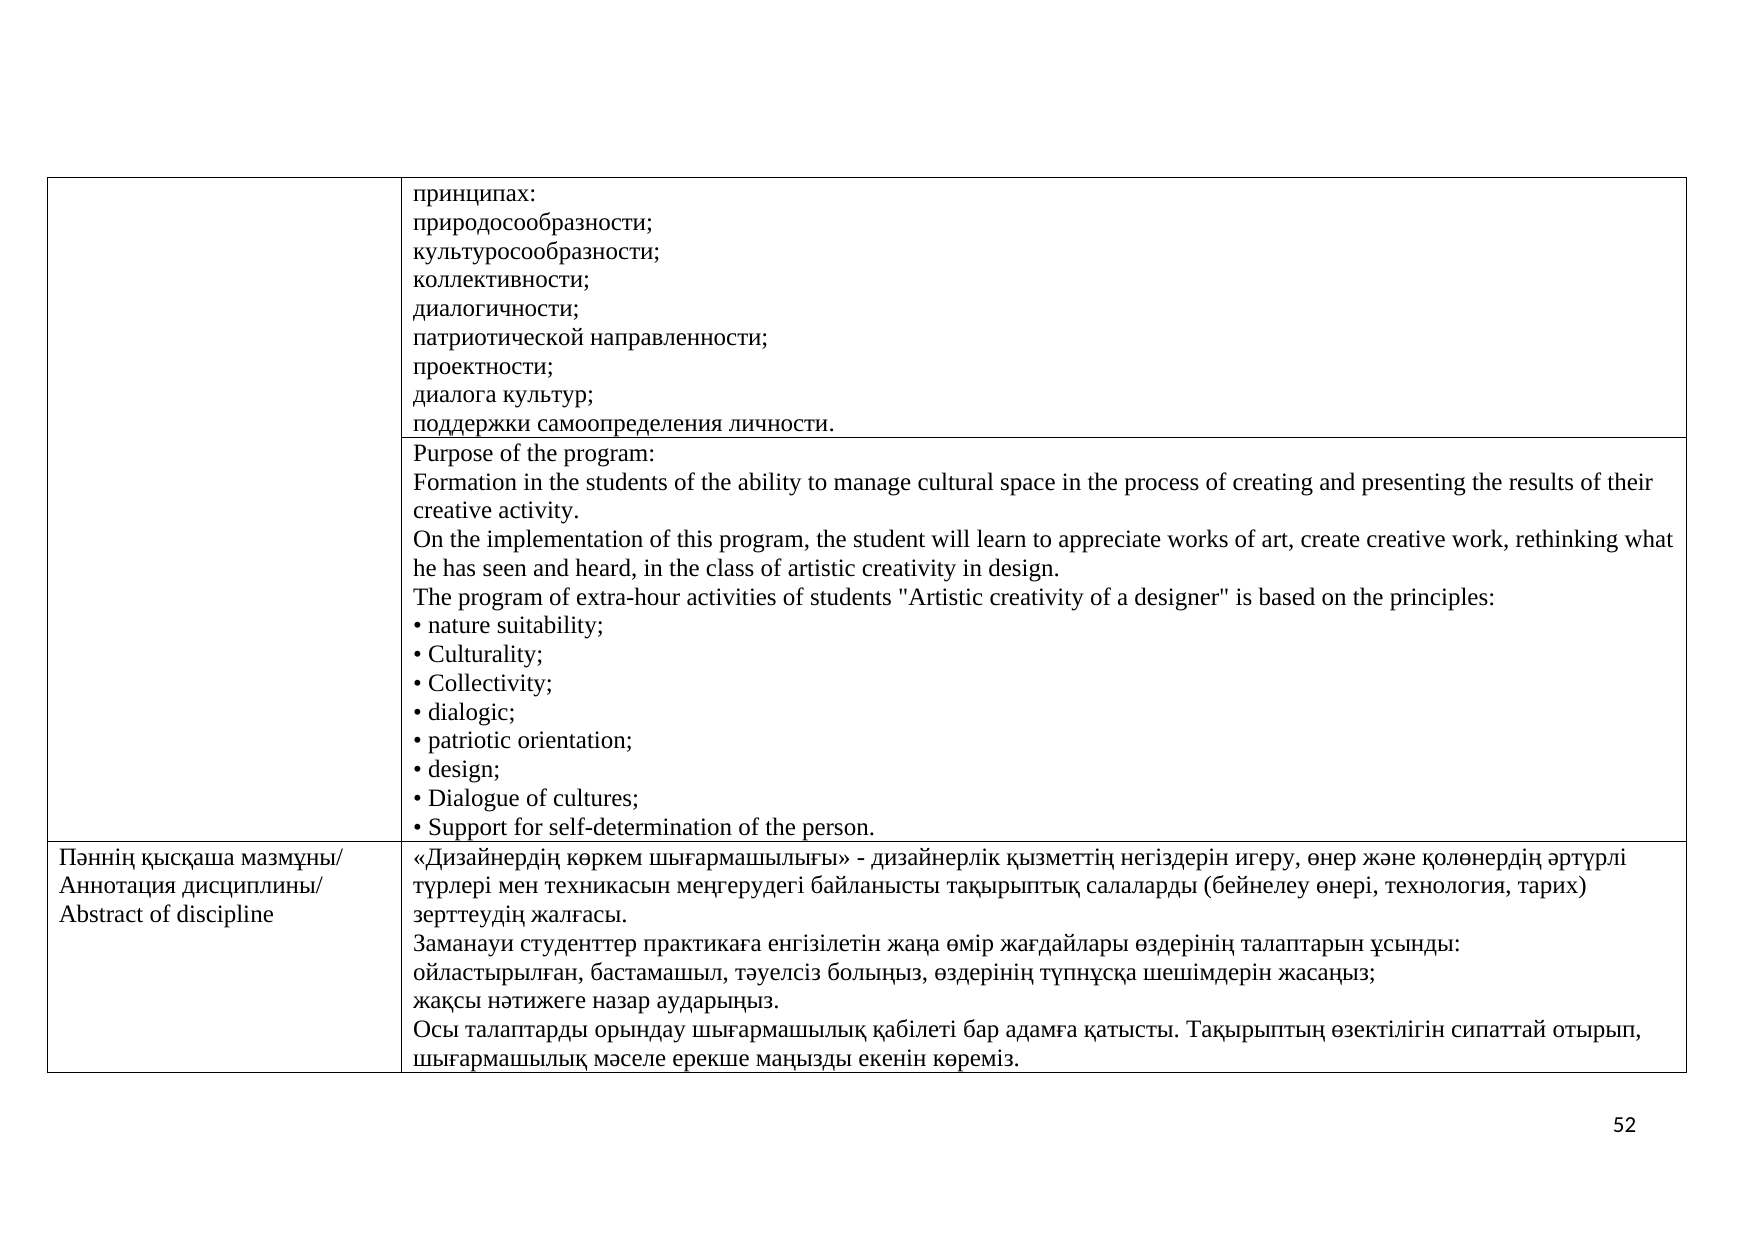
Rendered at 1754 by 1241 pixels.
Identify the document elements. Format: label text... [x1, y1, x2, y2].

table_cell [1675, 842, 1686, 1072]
table_cell Purpose of the program: Formation in the students of the ability to manage cultural space in the process of creating and presenting the results of their creative activity. On the implementation of this program, the student will learn to appreciate works of art, create creative work, rethinking what he has seen and heard, in the class of artistic creativity in design. The program of extra-hour activities of students "Artistic creativity of a designer" is based on the principles: • nature suitability; • Culturality; • Collectivity; • dialogic; • patriotic orientation; • design; • Dialogue of cultures; • Support for self-determination of the person. [402, 438, 1686, 841]
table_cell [402, 178, 1686, 437]
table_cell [48, 842, 401, 1072]
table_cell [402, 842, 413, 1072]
